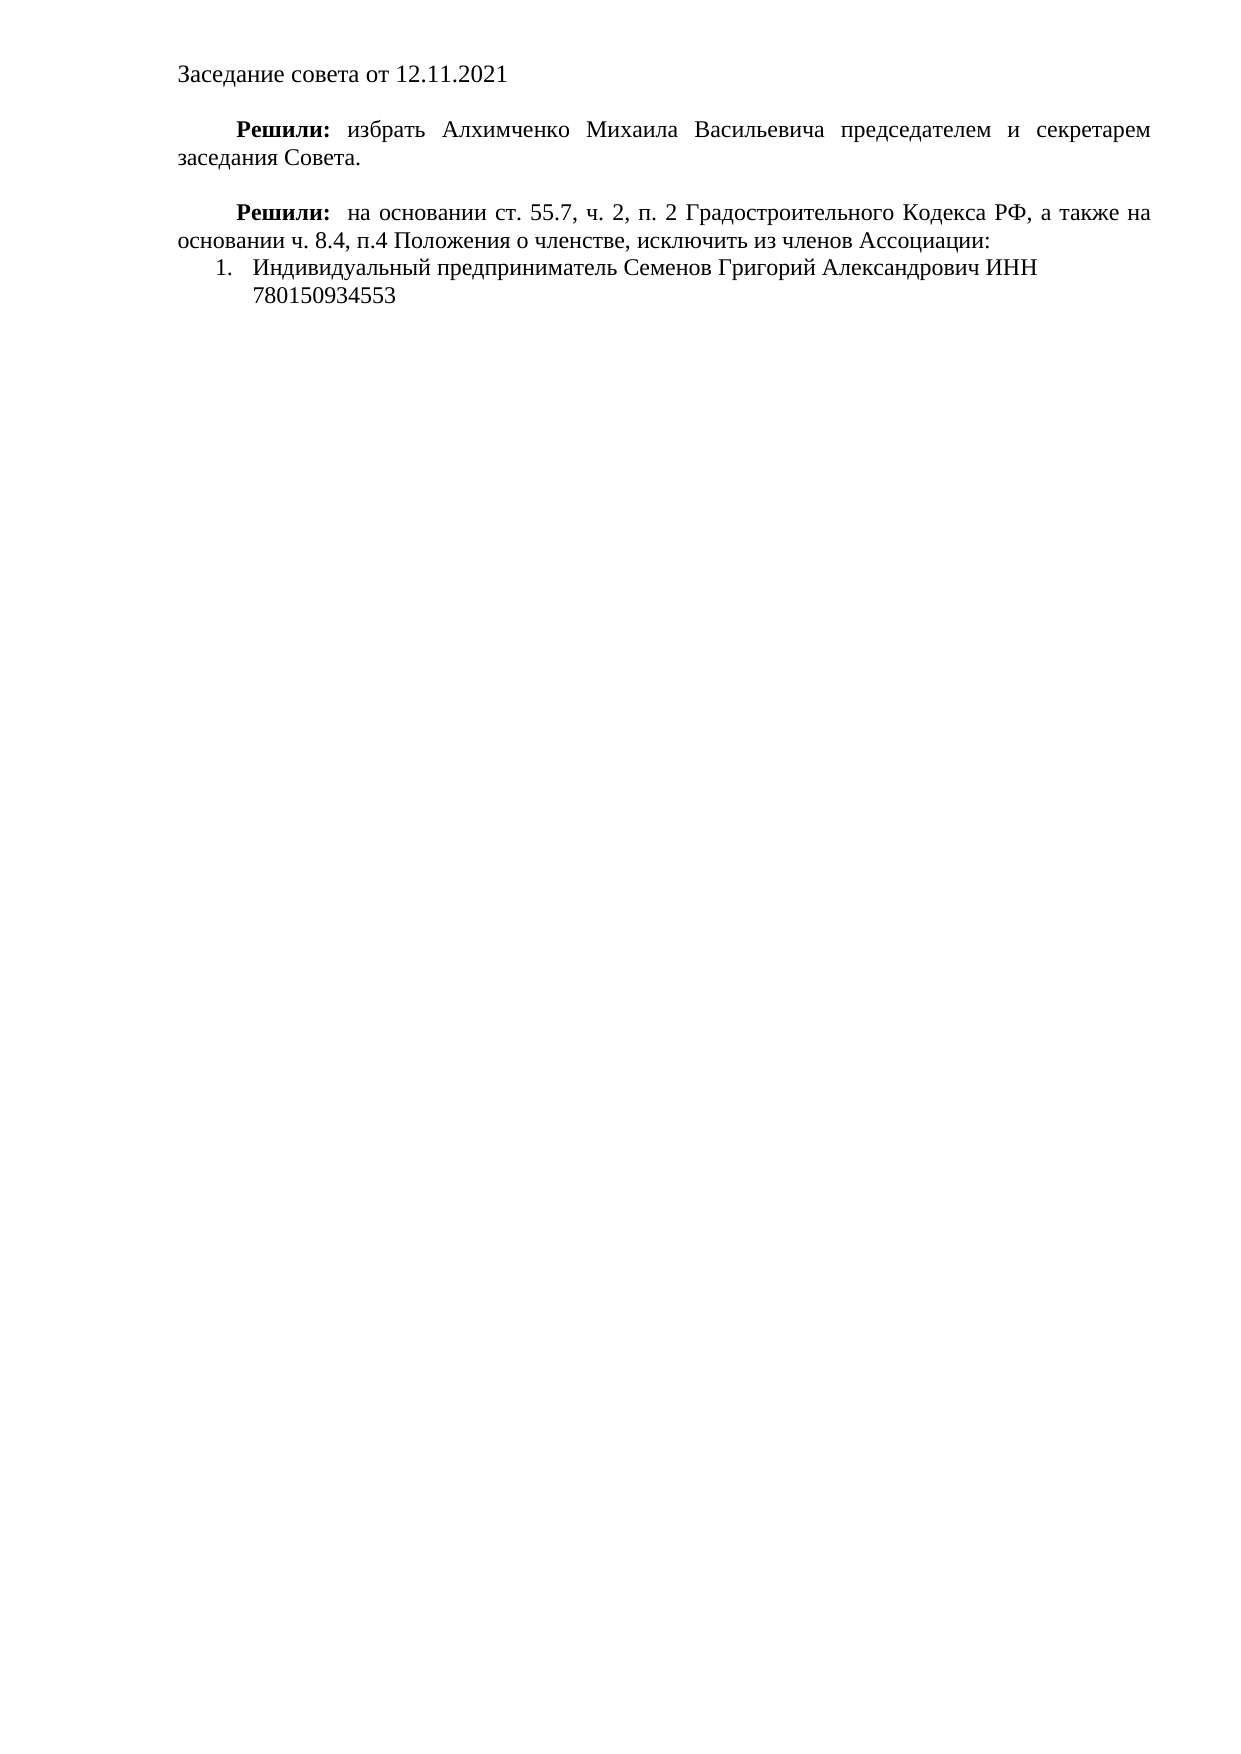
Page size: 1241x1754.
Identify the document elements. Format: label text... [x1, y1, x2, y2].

text Заседание совета от 12.11.2021 [177, 59, 1152, 88]
text Решили: на основании ст. 55.7, ч. 2, п. 2 Градостроительного Кодекса РФ, а также на основании ч. 8.4, п.4 Положения о членстве, исключить из членов Ассоциации: [177, 198, 1152, 253]
text Решили: избрать Алхимченко Михаила Васильевича председателем и секретарем заседания Совета. [177, 115, 1152, 171]
list Индивидуальный предприниматель Семенов Григорий Александрович ИНН 780150934553 [215, 253, 1152, 309]
